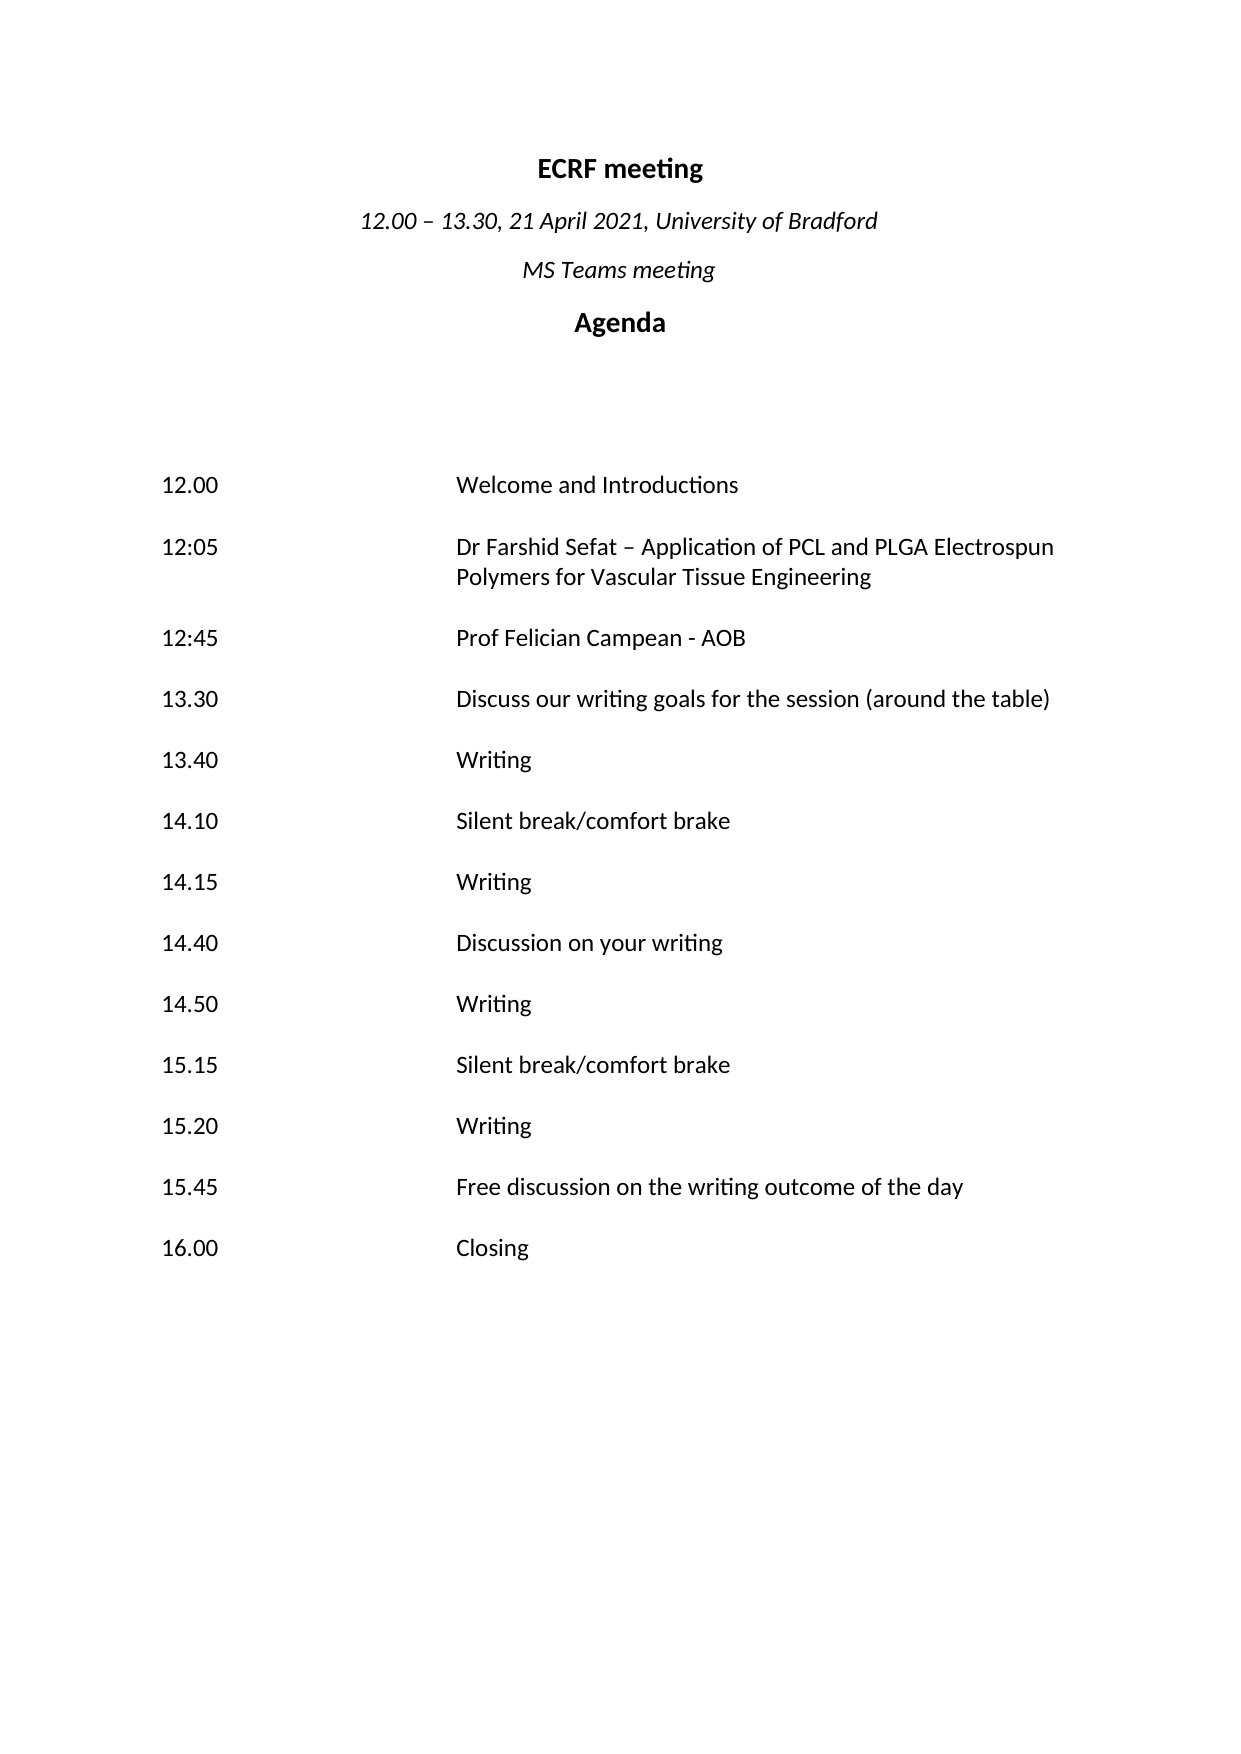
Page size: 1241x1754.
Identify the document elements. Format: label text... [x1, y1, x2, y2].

table_header Welcome and Introductions [445, 470, 1089, 531]
table_cell Prof Felician Campean - AOB [445, 622, 1089, 683]
table_cell Discuss our writing goals for the session (around the table) Writing Silent break/comfort brake Writing Discussion on your writing Writing Silent break/comfort brake Writing Free discussion on the writing outcome of the day Closing [445, 683, 1089, 1294]
text MS Teams meeting [150, 255, 1090, 285]
table_cell Dr Farshid Sefat – Application of PCL and PLGA Electrospun Polymers for Vascular Tissue Engineering [445, 531, 1089, 622]
table_cell 13.30 13.40 14.10 14.15 14.40 14.50 15.15 15.20 15.45 16.00 [150, 683, 445, 1294]
text ECRF meeting [150, 150, 1090, 186]
table_header 12.00 [150, 470, 445, 531]
table_cell 12:05 [150, 531, 445, 622]
text 12.00 – 13.30, 21 April 2021, University of Bradford [150, 205, 1090, 236]
text Agenda [150, 304, 1090, 340]
table_cell 12:45 [150, 622, 445, 683]
